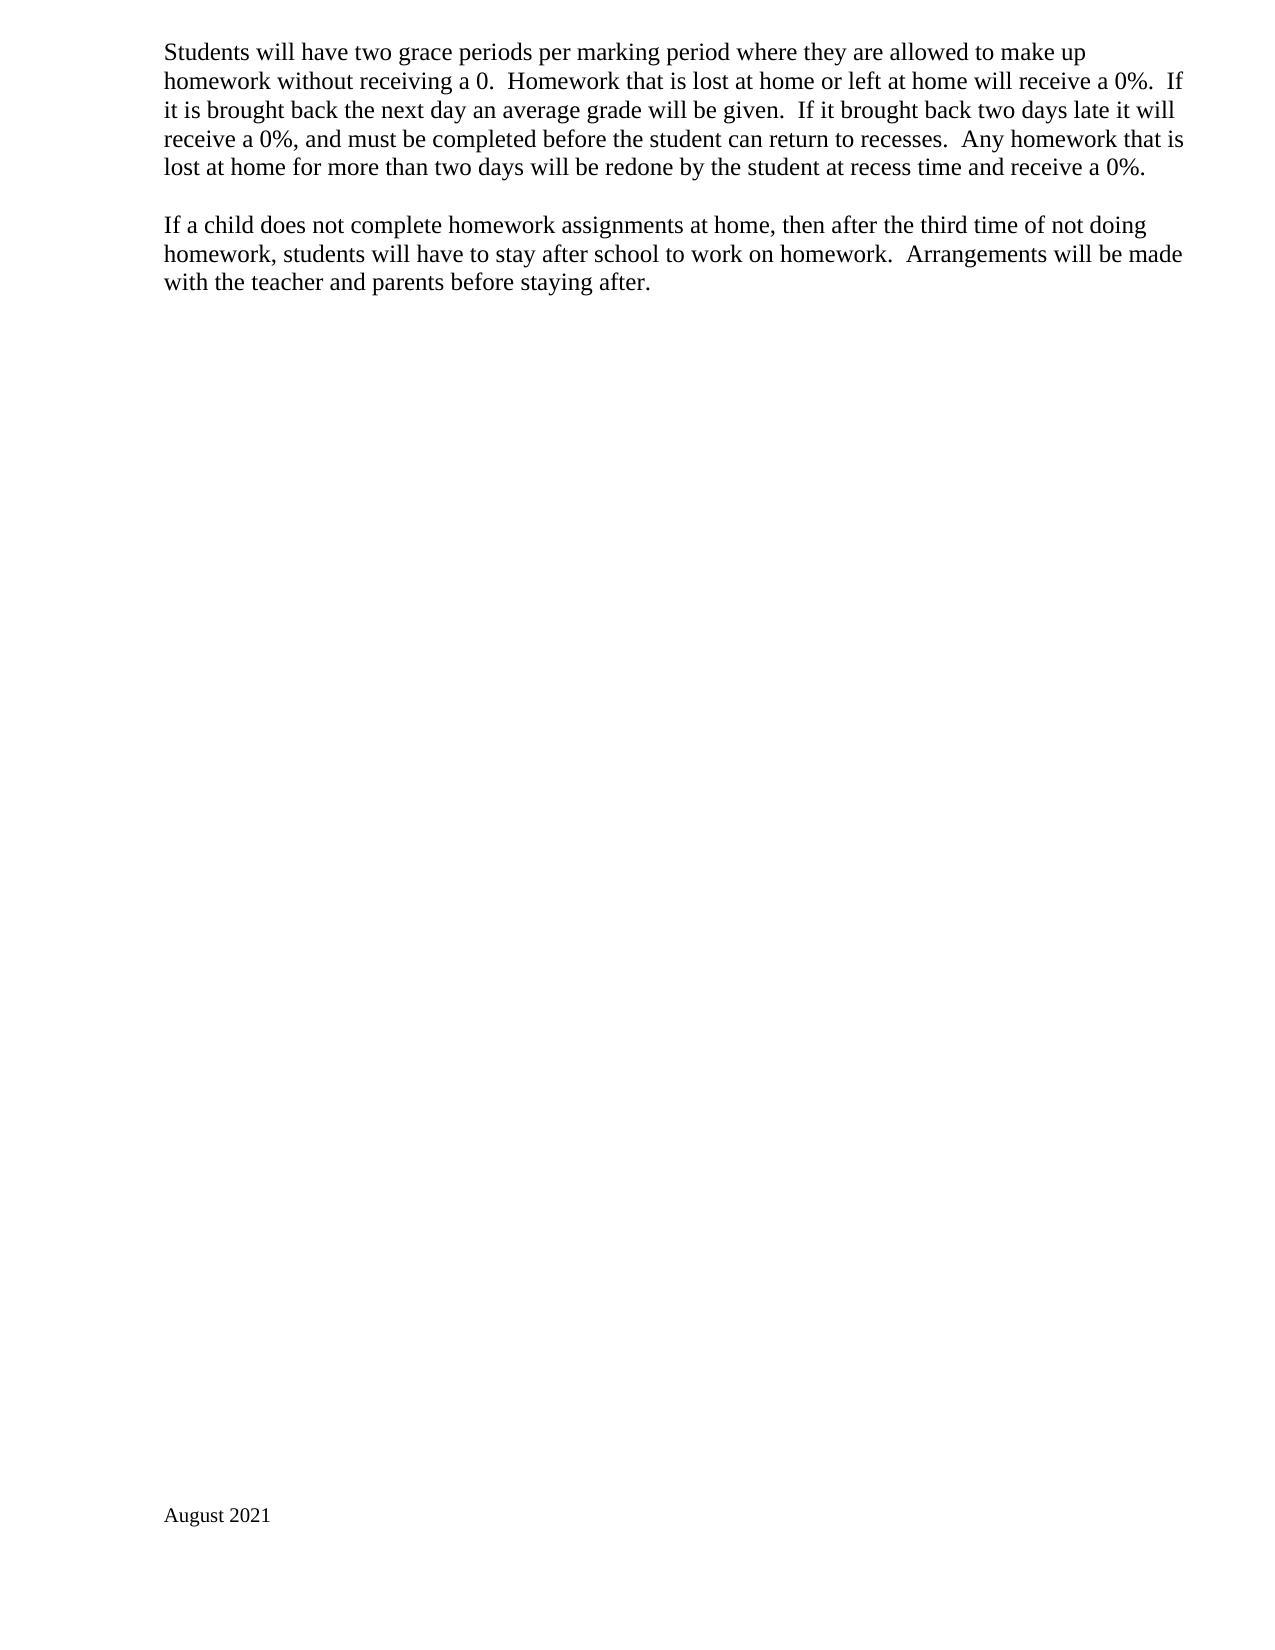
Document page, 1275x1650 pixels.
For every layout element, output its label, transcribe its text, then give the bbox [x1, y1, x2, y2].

text If a child does not complete homework assignments at home, then after the third time of not doing homework, students will have to stay after school to work on homework. Arrangements will be made with the teacher and parents before staying after. [164, 210, 1198, 296]
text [164, 37, 1198, 181]
